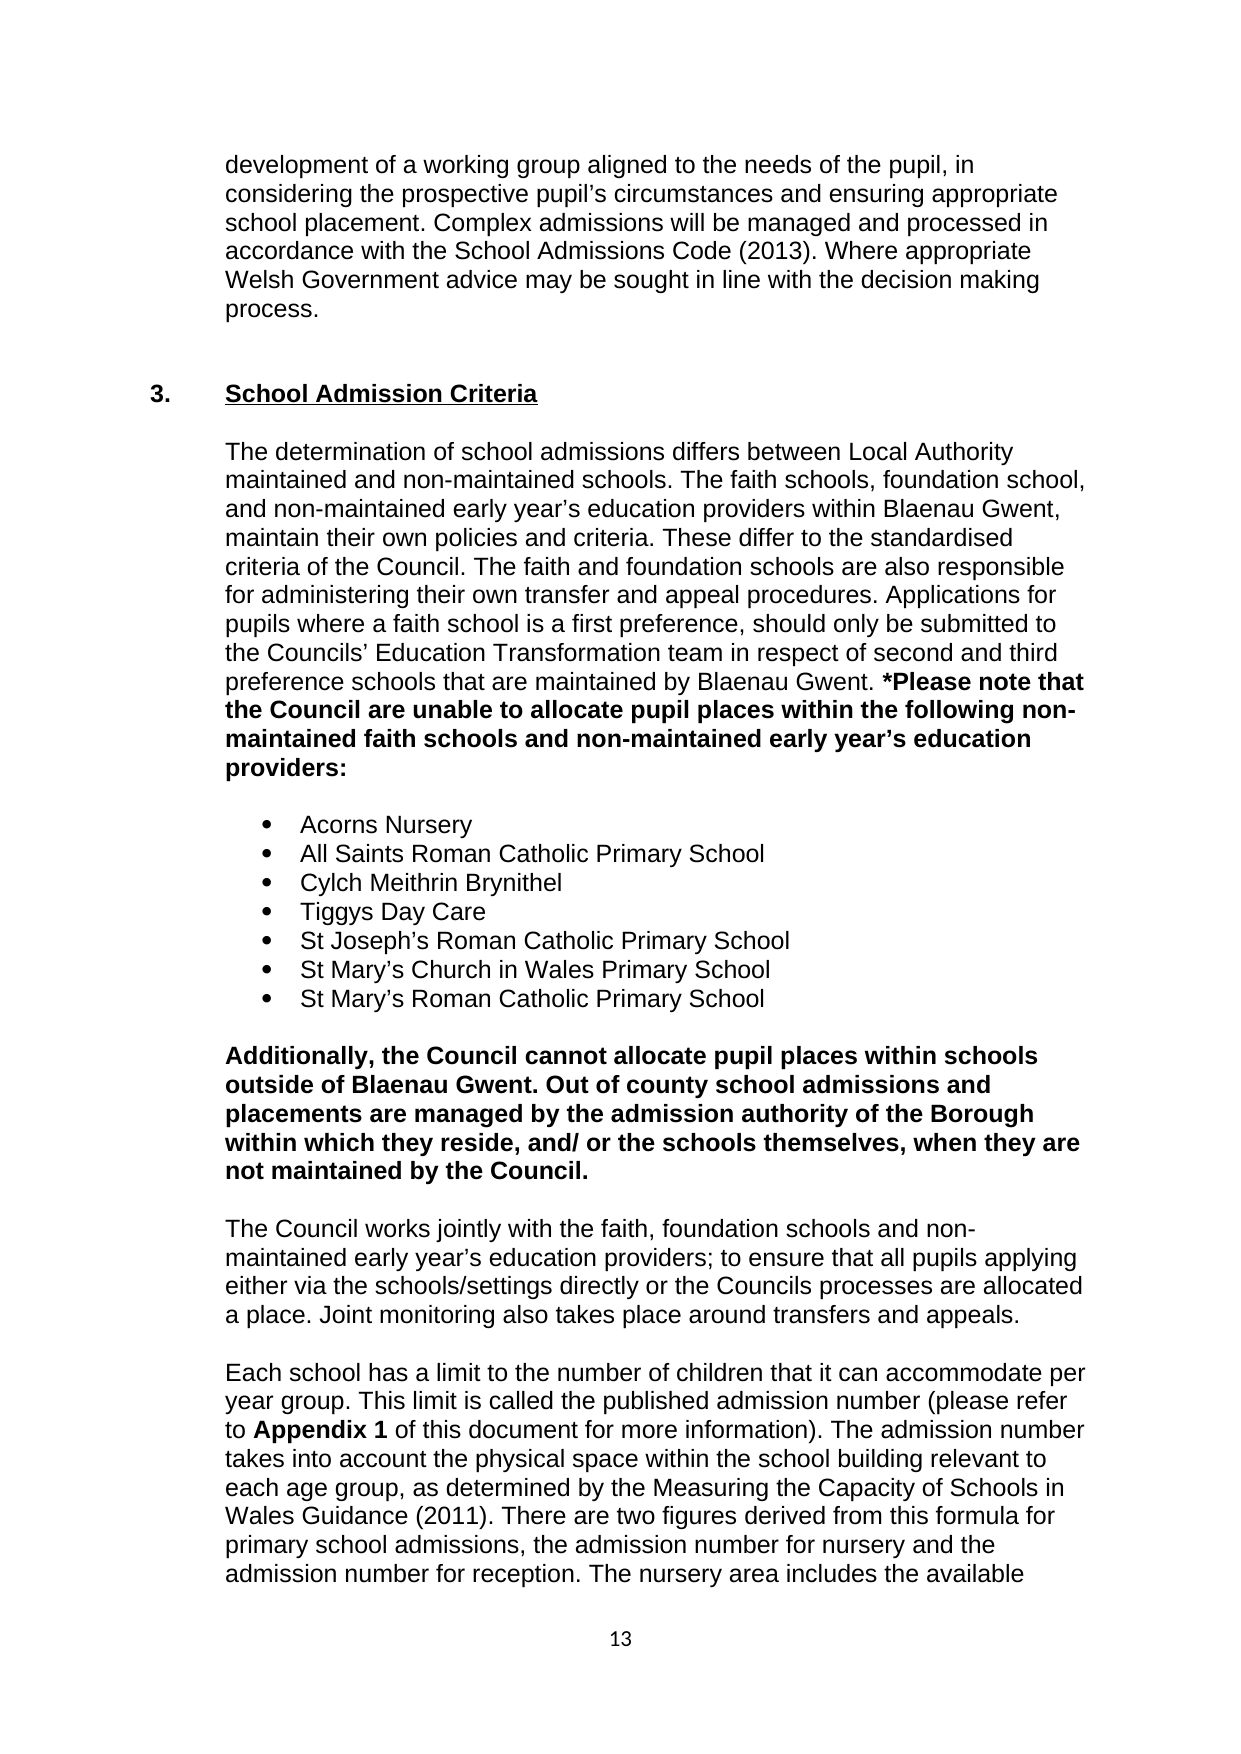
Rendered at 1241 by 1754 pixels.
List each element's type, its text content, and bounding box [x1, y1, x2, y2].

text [225, 1357, 1090, 1587]
list St Joseph’s Roman Catholic Primary School [262, 926, 1090, 955]
list St Mary’s Roman Catholic Primary School [262, 984, 1090, 1012]
text The determination of school admissions differs between Local Authority maintained and non-maintained schools. The faith schools, foundation school, and non-maintained early year’s education providers within Blaenau Gwent, maintain their own policies and criteria. These differ to the standardised criteria of the Council. The faith and foundation schools are also responsible for administering their own transfer and appeal procedures. Applications for pupils where a faith school is a first preference, should only be submitted to the Councils’ Education Transformation team in respect of second and third preference schools that are maintained by Blaenau Gwent. *Please note that the Council are unable to allocate pupil places within the following non-maintained faith schools and non-maintained early year’s education providers: [225, 437, 1090, 782]
text The Council works jointly with the faith, foundation schools and non-maintained early year’s education providers; to ensure that all pupils applying either via the schools/settings directly or the Councils processes are allocated a place. Joint monitoring also takes place around transfers and appeals. [225, 1214, 1090, 1329]
list St Mary’s Church in Wales Primary School [262, 955, 1090, 984]
list Tiggys Day Care [262, 897, 1090, 926]
text Additionally, the Council cannot allocate pupil places within schools outside of Blaenau Gwent. Out of county school admissions and placements are managed by the admission authority of the Borough within which they reside, and/ or the schools themselves, when they are not maintained by the Council. [225, 1041, 1090, 1185]
list Acorns Nursery [262, 811, 1090, 839]
text 3. School Admission Criteria [150, 379, 1090, 408]
list All Saints Roman Catholic Primary School [262, 839, 1090, 868]
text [225, 150, 1090, 322]
list Cylch Meithrin Brynithel [262, 868, 1090, 897]
